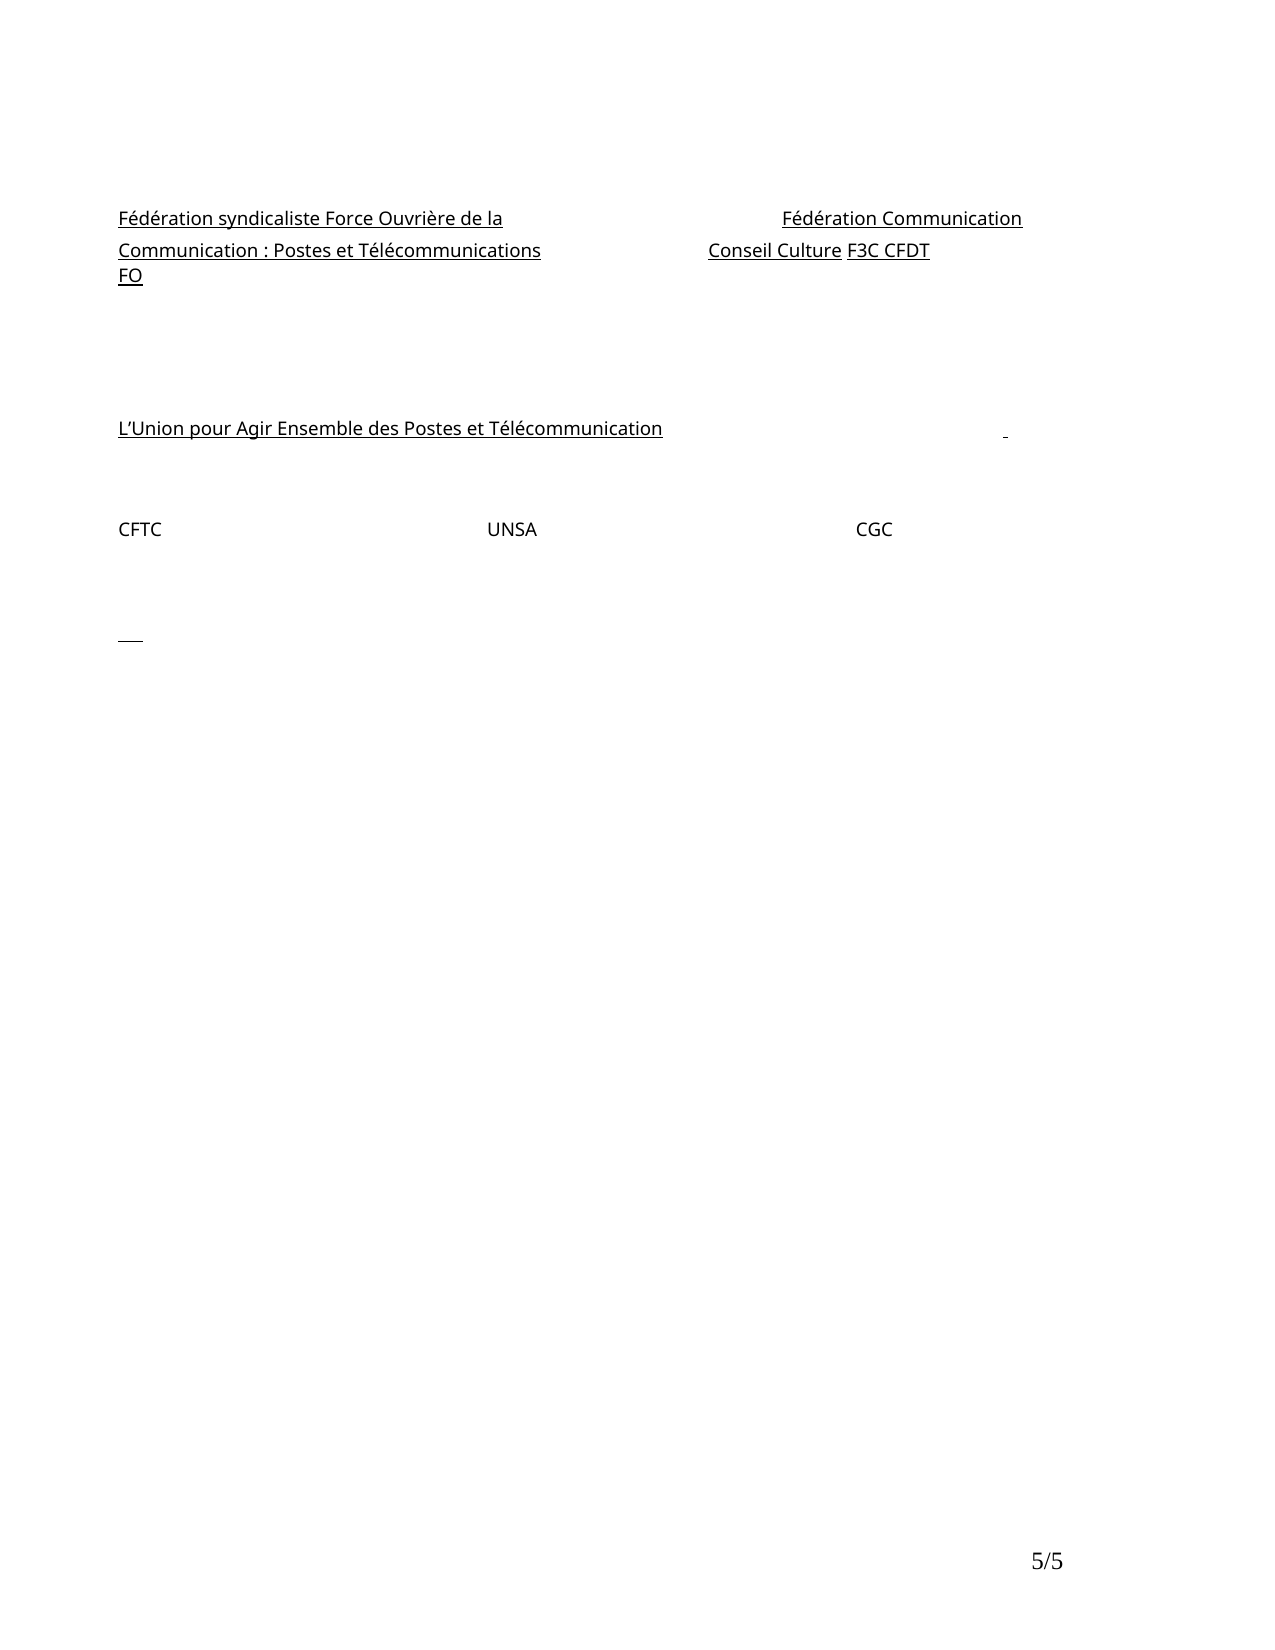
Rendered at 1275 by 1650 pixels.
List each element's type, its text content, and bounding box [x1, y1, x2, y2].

text CFTC UNSA CGC [118, 517, 1157, 542]
text L’Union pour Agir Ensemble des Postes et Télécommunication [118, 415, 1157, 441]
text FO [118, 263, 1157, 288]
subtitle Fédération syndicaliste Force Ouvrière de la Fédération Communication [118, 205, 1157, 231]
text Communication : Postes et Télécommunications Conseil Culture F3C CFDT [118, 237, 1157, 263]
